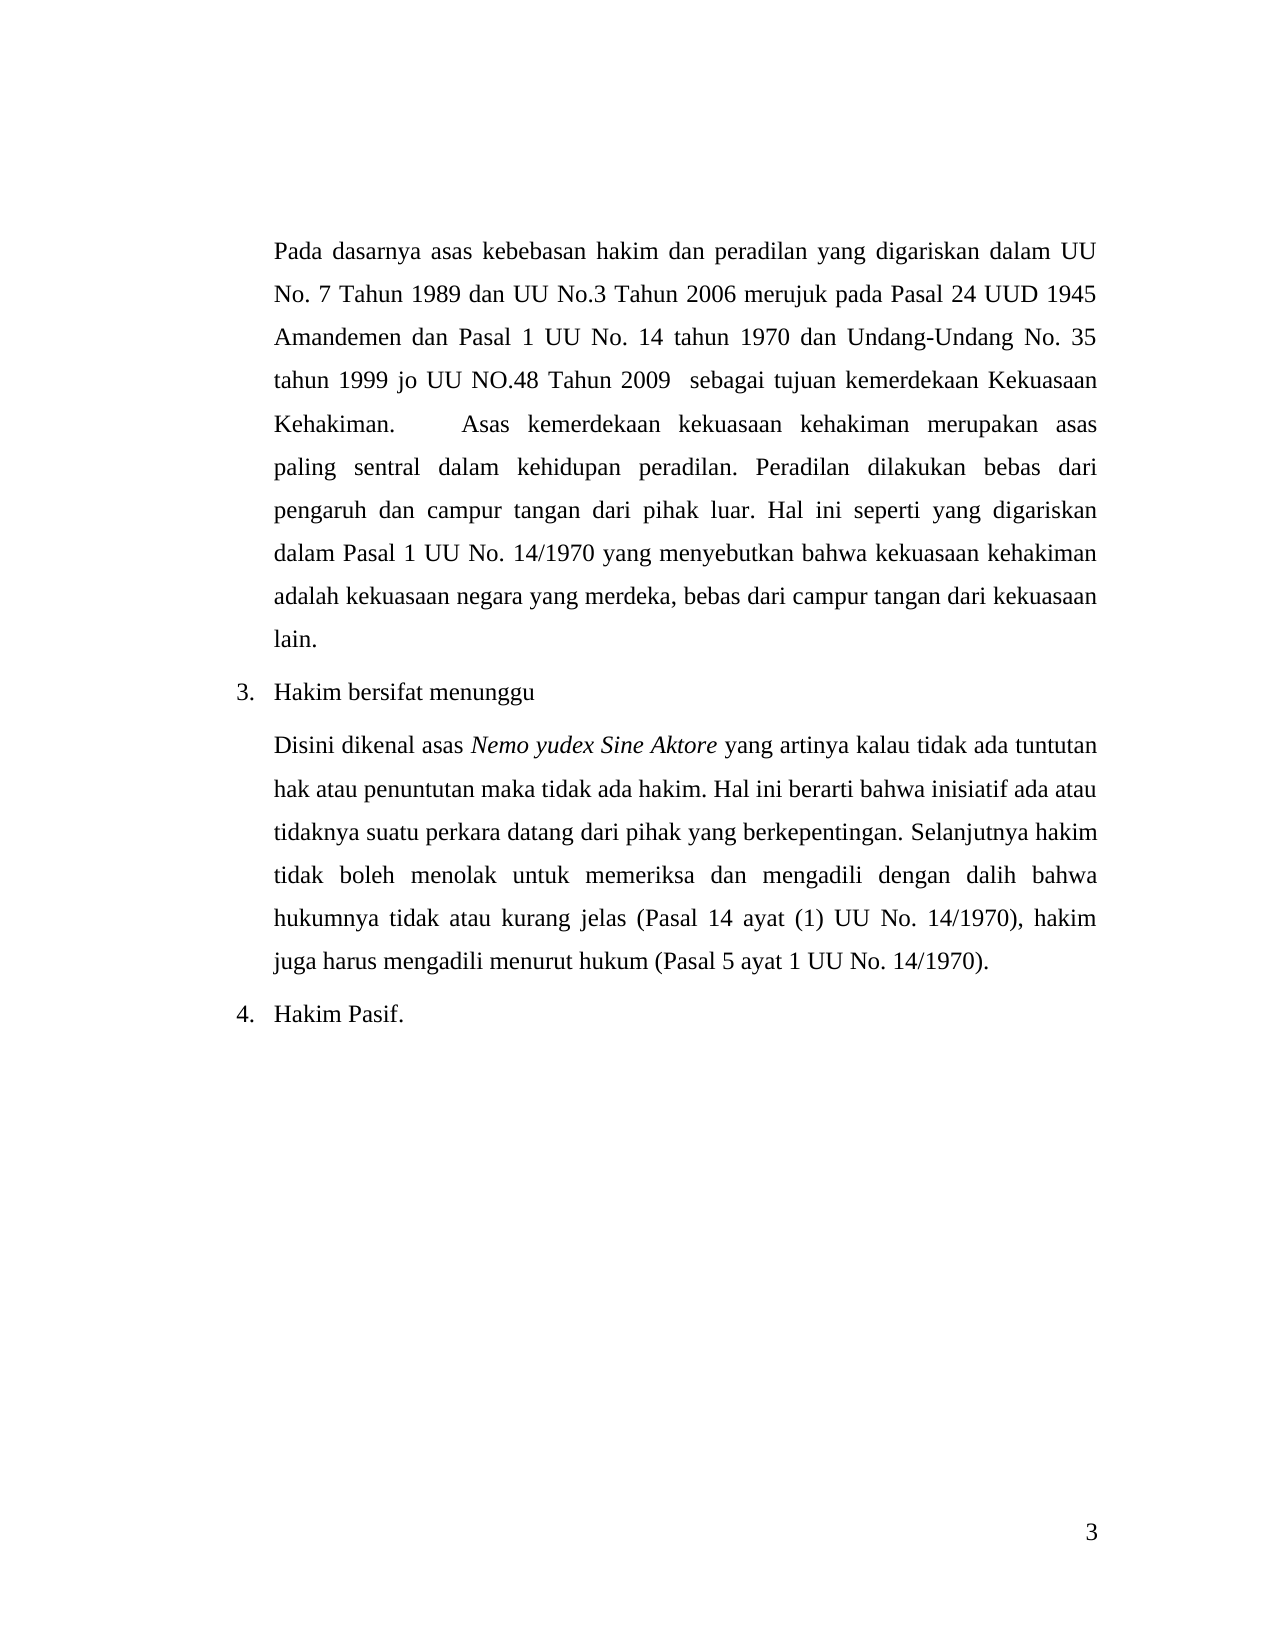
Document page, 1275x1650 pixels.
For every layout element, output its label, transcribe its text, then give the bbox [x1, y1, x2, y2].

text 4. Hakim Pasif. [236, 999, 1098, 1028]
text Pada dasarnya asas kebebasan hakim dan peradilan yang digariskan dalam UU No. 7 Tahun 1989 dan UU No.3 Tahun 2006 merujuk pada Pasal 24 UUD 1945 Amandemen dan Pasal 1 UU No. 14 tahun 1970 dan Undang-Undang No. 35 tahun 1999 jo UU NO.48 Tahun 2009 sebagai tujuan kemerdekaan Kekuasaan Kehakiman. Asas kemerdekaan kekuasaan kehakiman merupakan asas paling sentral dalam kehidupan peradilan. Peradilan dilakukan bebas dari pengaruh dan campur tangan dari pihak luar. Hal ini seperti yang digariskan dalam Pasal 1 UU No. 14/1970 yang menyebutkan bahwa kekuasaan kehakiman adalah kekuasaan negara yang merdeka, bebas dari campur tangan dari kekuasaan lain. [274, 236, 1098, 653]
text 3. Hakim bersifat menunggu [236, 677, 1098, 706]
text Disini dikenal asas Nemo yudex Sine Aktore yang artinya kalau tidak ada tuntutan hak atau penuntutan maka tidak ada hakim. Hal ini berarti bahwa inisiatif ada atau tidaknya suatu perkara datang dari pihak yang berkepentingan. Selanjutnya hakim tidak boleh menolak untuk memeriksa dan mengadili dengan dalih bahwa hukumnya tidak atau kurang jelas (Pasal 14 ayat (1) UU No. 14/1970), hakim juga harus mengadili menurut hukum (Pasal 5 ayat 1 UU No. 14/1970). [273, 731, 1098, 975]
